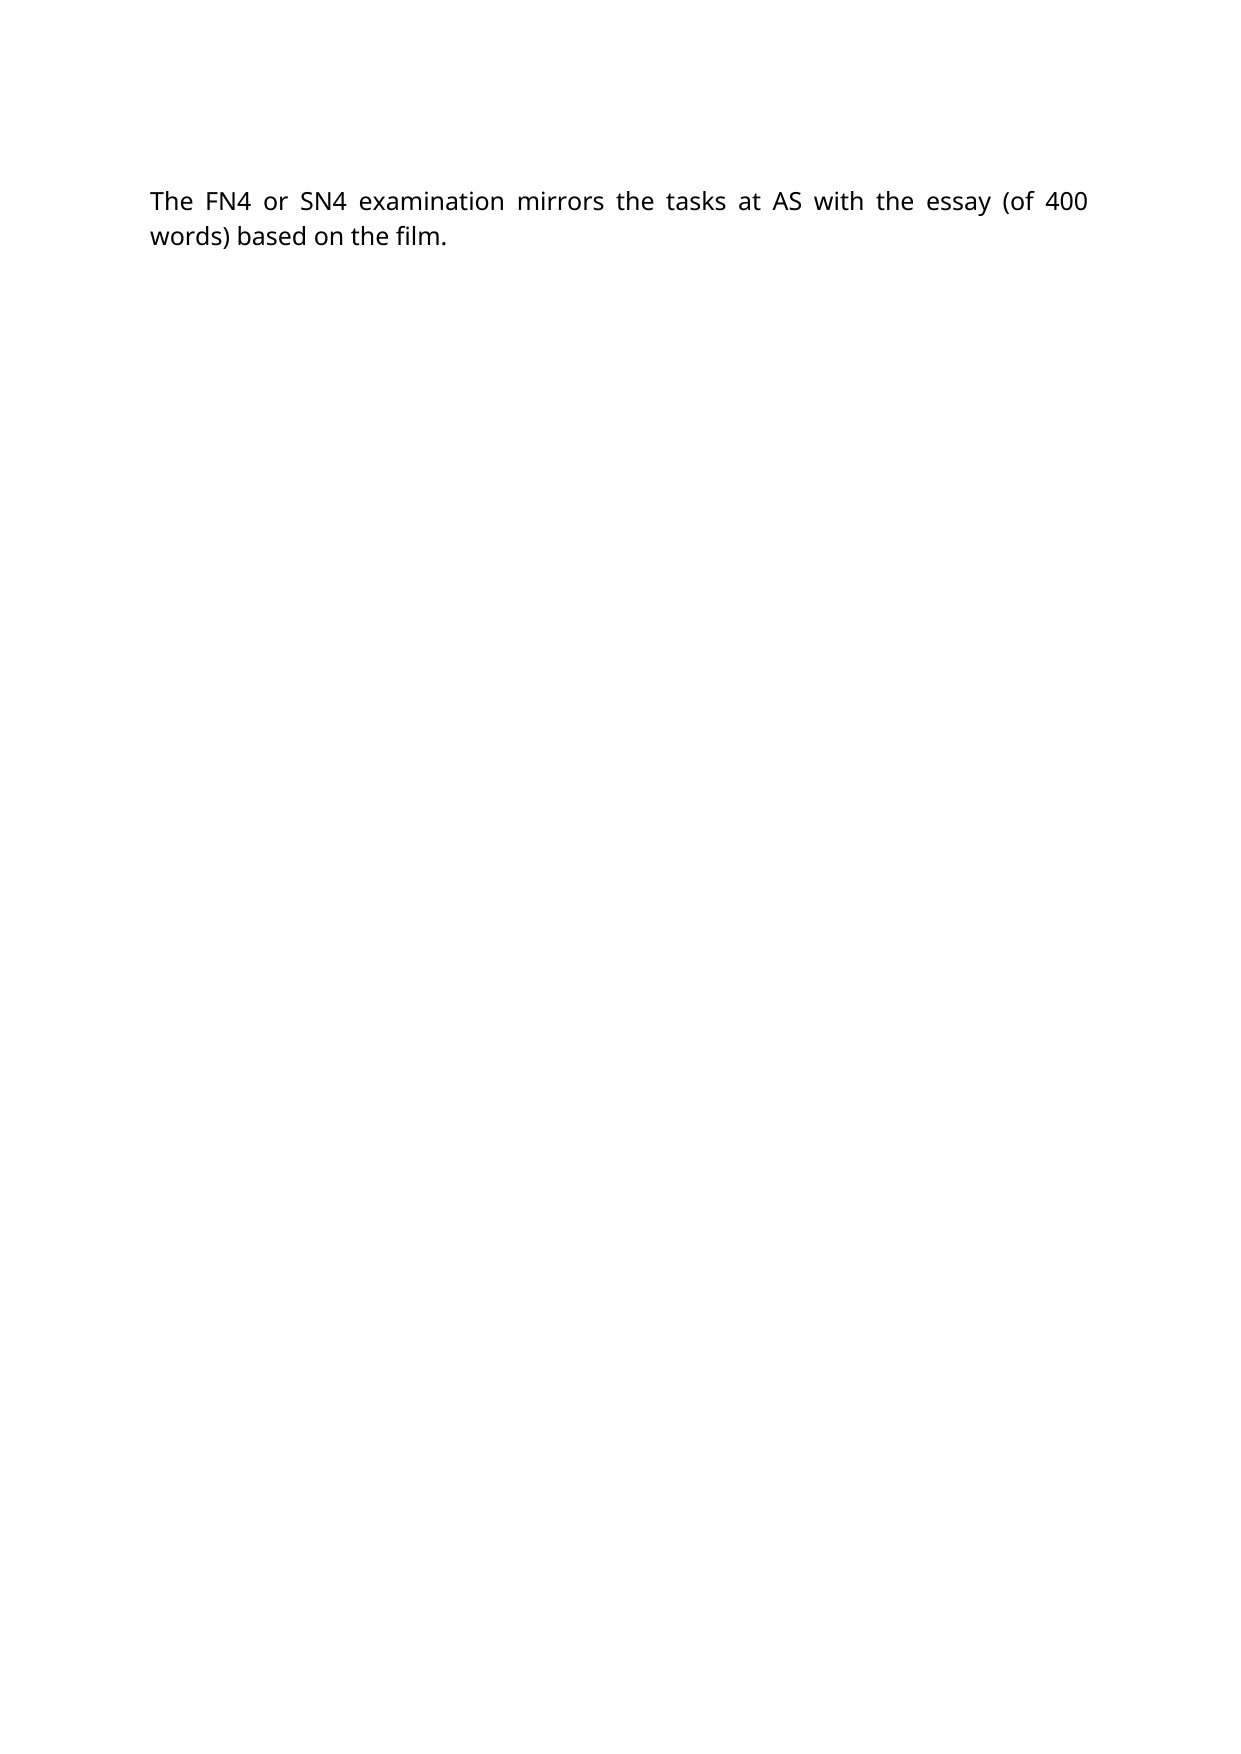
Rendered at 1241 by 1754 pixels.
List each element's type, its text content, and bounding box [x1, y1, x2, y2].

text The FN4 or SN4 examination mirrors the tasks at AS with the essay (of 400 words) based on the film. [150, 184, 1090, 252]
